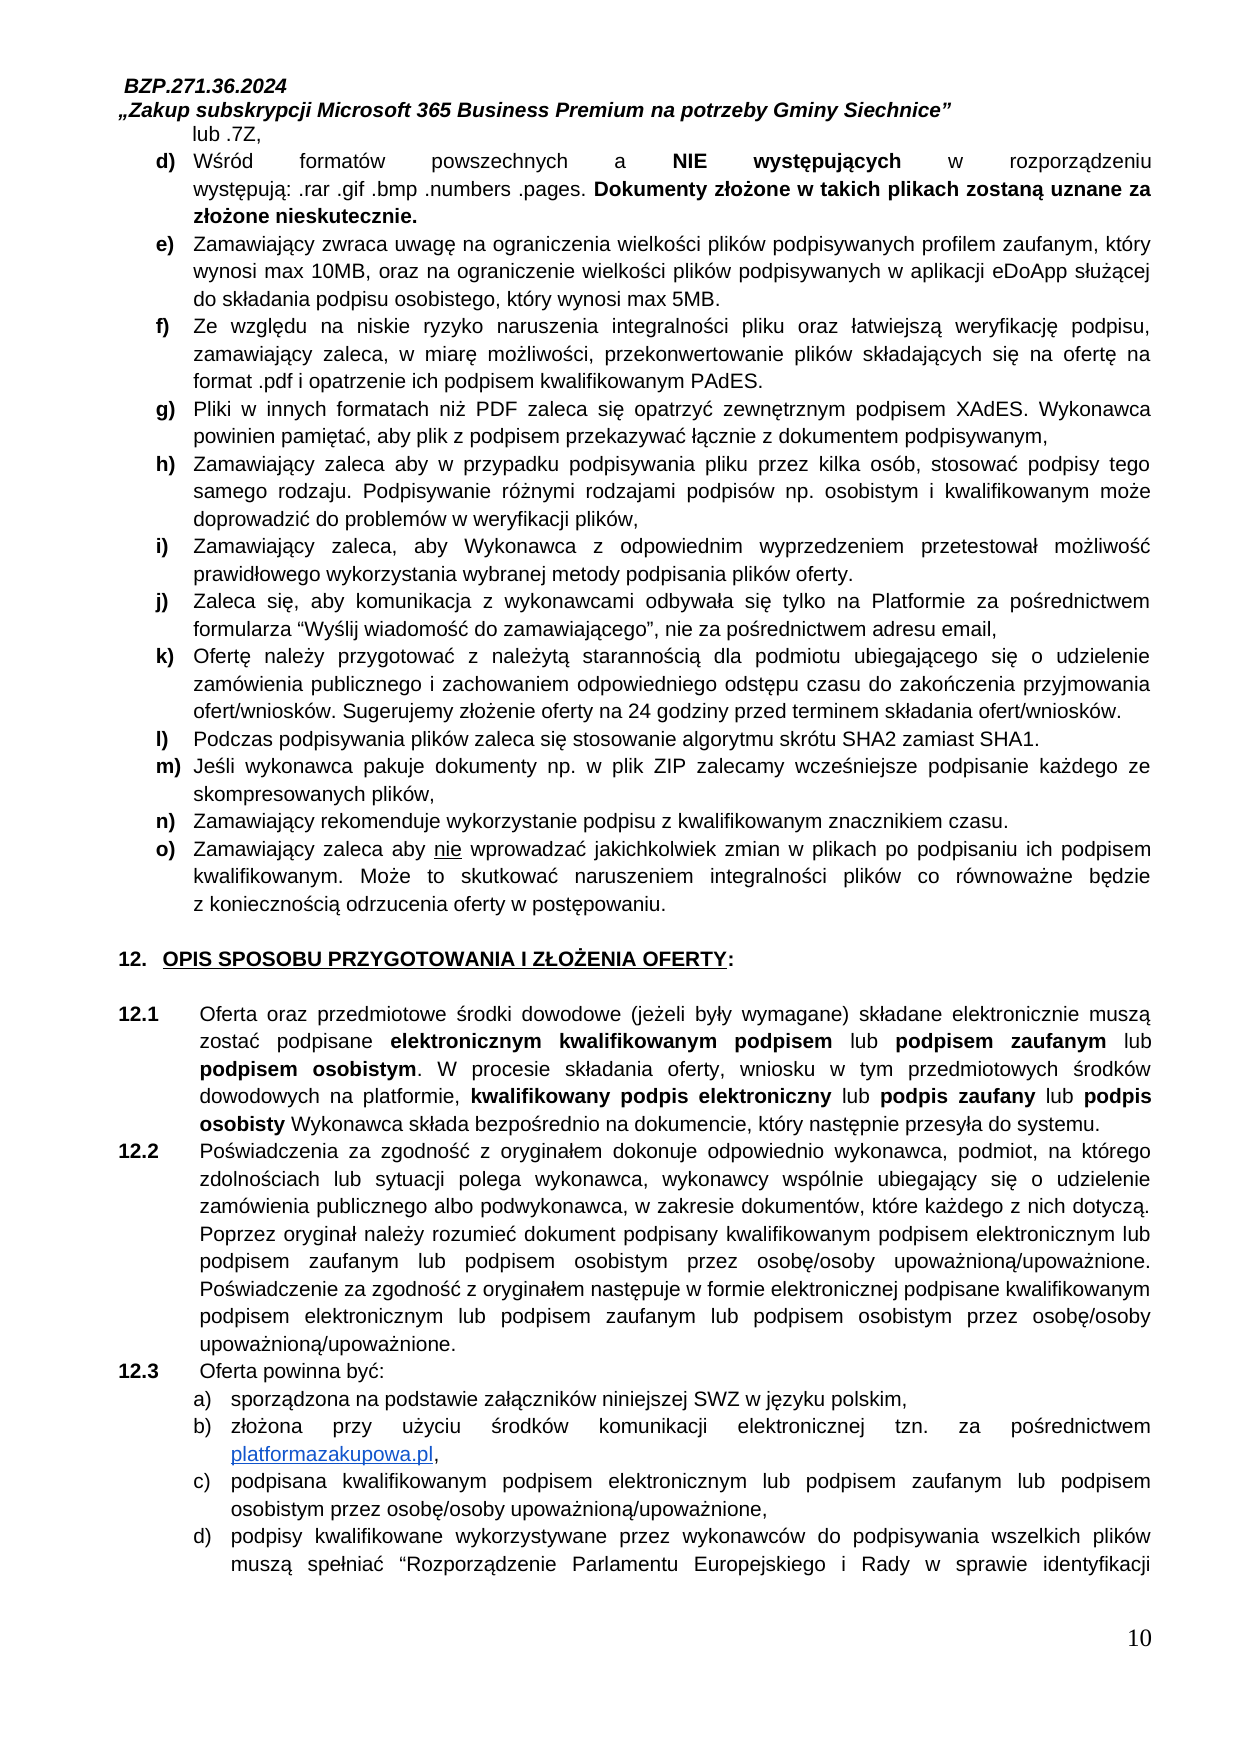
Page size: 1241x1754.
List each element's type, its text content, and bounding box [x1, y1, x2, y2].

list Zamawiający rekomenduje wykorzystanie podpisu z kwalifikowanym znacznikiem czasu. [156, 809, 1152, 833]
list Zamawiający zaleca aby nie wprowadzać jakichkolwiek zmian w plikach po podpisaniu ich podpisem kwalifikowanym. Może to skutkować naruszeniem integralności plików co równoważne będzie z koniecznością odrzucenia oferty w postępowaniu. [156, 837, 1152, 916]
list Podczas podpisywania plików zaleca się stosowanie algorytmu skrótu SHA2 zamiast SHA1. [156, 727, 1152, 751]
list Zamawiający zaleca aby w przypadku podpisywania pliku przez kilka osób, stosować podpisy tego samego rodzaju. Podpisywanie różnymi rodzajami podpisów np. osobistym i kwalifikowanym może doprowadzić do problemów w weryfikacji plików, [156, 452, 1152, 531]
list Poświadczenia za zgodność z oryginałem dokonuje odpowiednio wykonawca, podmiot, na którego zdolnościach lub sytuacji polega wykonawca, wykonawcy wspólnie ubiegający się o udzielenie zamówienia publicznego albo podwykonawca, w zakresie dokumentów, które każdego z nich dotyczą. Poprzez oryginał należy rozumieć dokument podpisany kwalifikowanym podpisem elektronicznym lub podpisem zaufanym lub podpisem osobistym przez osobę/osoby upoważnioną/upoważnione. Poświadczenie za zgodność z oryginałem następuje w formie elektronicznej podpisane kwalifikowanym podpisem elektronicznym lub podpisem zaufanym lub podpisem osobistym przez osobę/osoby upoważnioną/upoważnione. [118, 1139, 1152, 1356]
list Oferta powinna być: [118, 1359, 1152, 1383]
list podpisana kwalifikowanym podpisem elektronicznym lub podpisem zaufanym lub podpisem osobistym przez osobę/osoby upoważnioną/upoważnione, [193, 1469, 1152, 1521]
list Zamawiający zaleca, aby Wykonawca z odpowiednim wyprzedzeniem przetestował możliwość prawidłowego wykorzystania wybranej metody podpisania plików oferty. [156, 534, 1152, 586]
list złożona przy użyciu środków komunikacji elektronicznej tzn. za pośrednictwem platformazakupowa.pl, [193, 1414, 1152, 1466]
list Zamawiający zwraca uwagę na ograniczenia wielkości plików podpisywanych profilem zaufanym, który wynosi max 10MB, oraz na ograniczenie wielkości plików podpisywanych w aplikacji eDoApp służącej do składania podpisu osobistego, który wynosi max 5MB. [156, 232, 1152, 311]
text lub .7Z, [192, 122, 1152, 146]
list Zaleca się, aby komunikacja z wykonawcami odbywała się tylko na Platformie za pośrednictwem formularza “Wyślij wiadomość do zamawiającego”, nie za pośrednictwem adresu email, [156, 589, 1152, 641]
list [193, 1524, 1152, 1576]
list Pliki w innych formatach niż PDF zaleca się opatrzyć zewnętrznym podpisem XAdES. Wykonawca powinien pamiętać, aby plik z podpisem przekazywać łącznie z dokumentem podpisywanym, [156, 397, 1152, 448]
list Ofertę należy przygotować z należytą starannością dla podmiotu ubiegającego się o udzielenie zamówienia publicznego i zachowaniem odpowiedniego odstępu czasu do zakończenia przyjmowania ofert/wniosków. Sugerujemy złożenie oferty na 24 godziny przed terminem składania ofert/wniosków. [156, 644, 1152, 723]
list Wśród formatów powszechnych a NIE występujących w rozporządzeniu występują: .rar .gif .bmp .numbers .pages. Dokumenty złożone w takich plikach zostaną uznane za złożone nieskutecznie. [156, 149, 1152, 228]
list Ze względu na niskie ryzyko naruszenia integralności pliku oraz łatwiejszą weryfikację podpisu, zamawiający zaleca, w miarę możliwości, przekonwertowanie plików składających się na ofertę na format .pdf i opatrzenie ich podpisem kwalifikowanym PAdES. [156, 314, 1152, 393]
list sporządzona na podstawie załączników niniejszej SWZ w języku polskim, [193, 1387, 1152, 1411]
list Jeśli wykonawca pakuje dokumenty np. w plik ZIP zalecamy wcześniejsze podpisanie każdego ze skompresowanych plików, [156, 754, 1152, 806]
list Oferta oraz przedmiotowe środki dowodowe (jeżeli były wymagane) składane elektronicznie muszą zostać podpisane elektronicznym kwalifikowanym podpisem lub podpisem zaufanym lub podpisem osobistym. W procesie składania oferty, wniosku w tym przedmiotowych środków dowodowych na platformie, kwalifikowany podpis elektroniczny lub podpis zaufany lub podpis osobisty Wykonawca składa bezpośrednio na dokumencie, który następnie przesyła do systemu. [118, 1002, 1152, 1136]
list OPIS SPOSOBU PRZYGOTOWANIA I ZŁOŻENIA OFERTY: [118, 947, 1152, 971]
